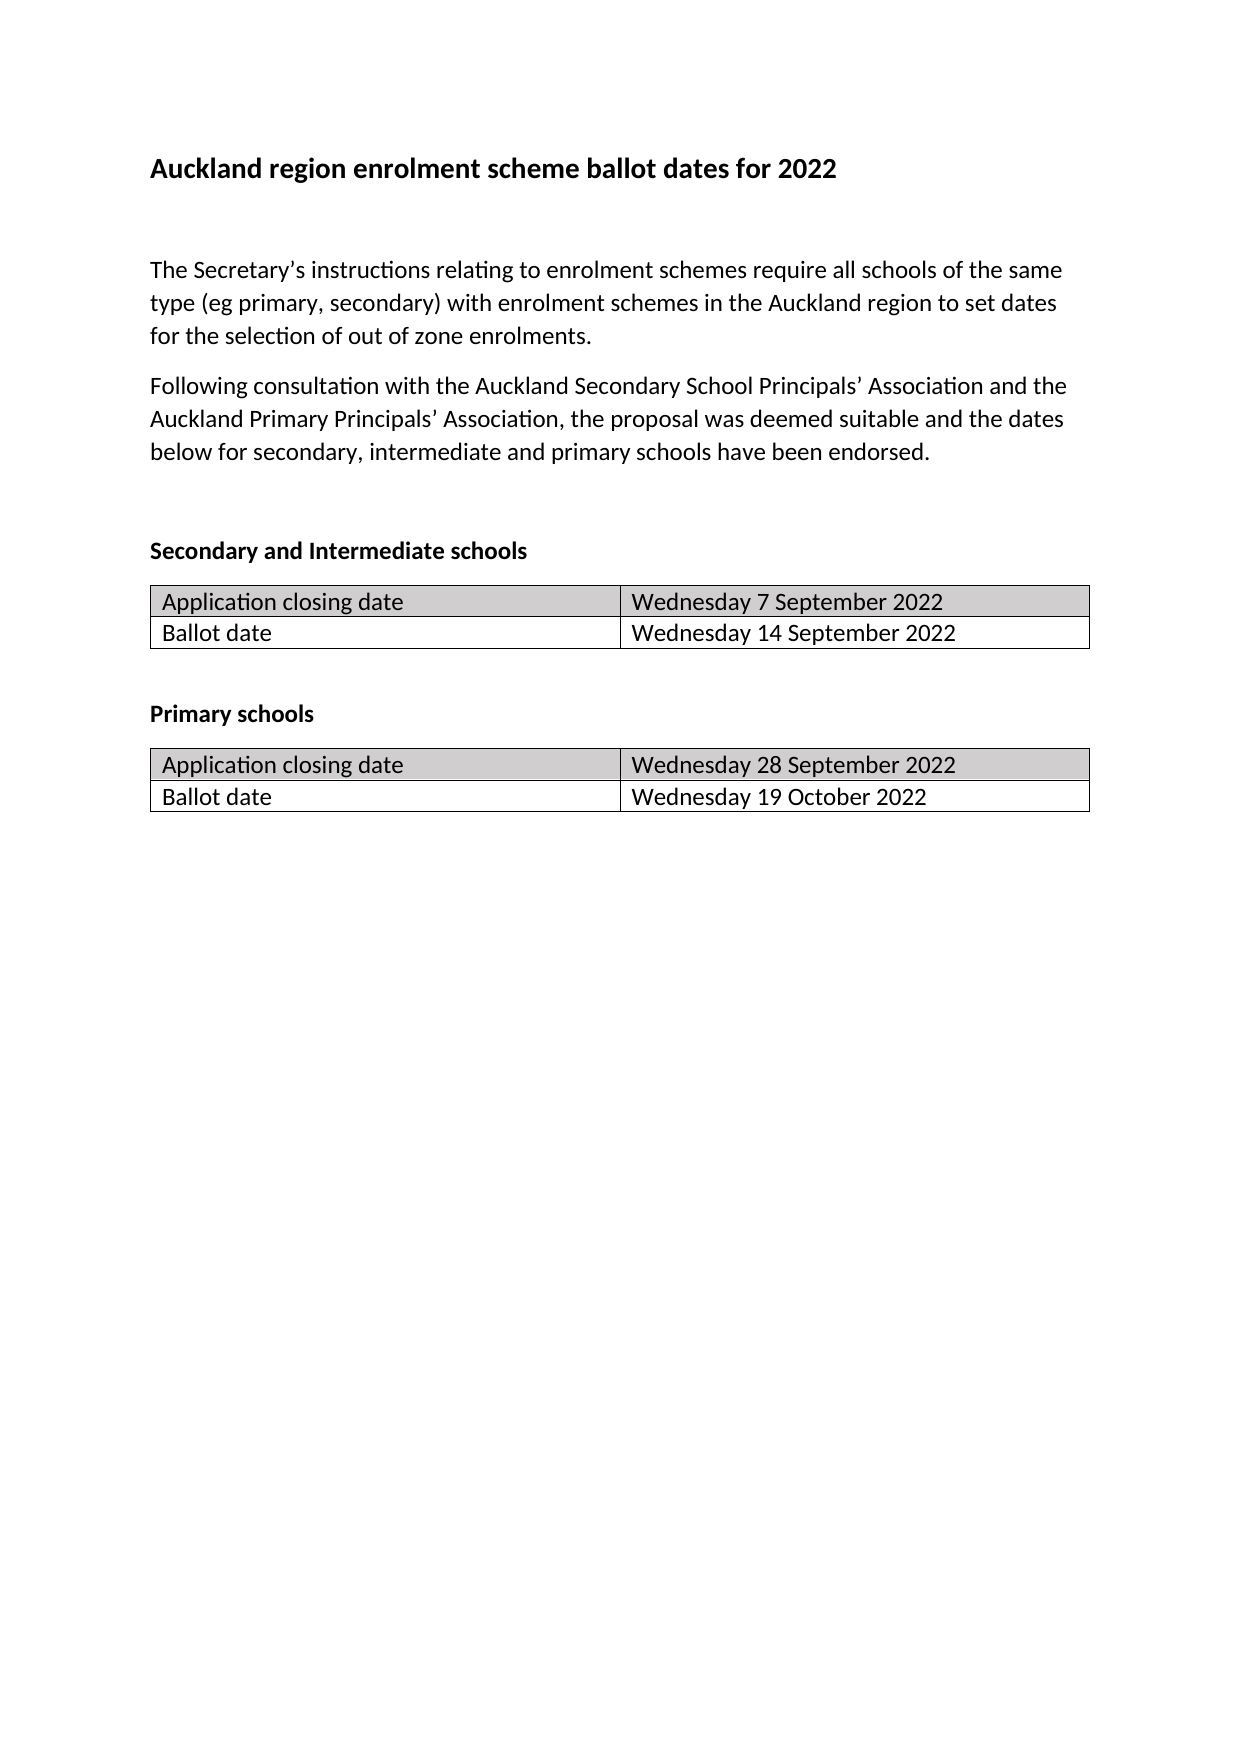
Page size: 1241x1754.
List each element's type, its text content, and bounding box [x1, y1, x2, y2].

table_header Wednesday 7 September 2022 [621, 586, 1089, 616]
text Secondary and Intermediate schools [150, 535, 1090, 566]
table_cell Wednesday 19 October 2022 [621, 781, 1089, 811]
text The Secretary’s instructions relating to enrolment schemes require all schools of the same type (eg primary, secondary) with enrolment schemes in the Auckland region to set dates for the selection of out of zone enrolments. [150, 255, 1090, 351]
table_cell Ballot date [151, 617, 620, 648]
table_header Application closing date [151, 749, 620, 779]
table_header Application closing date [151, 586, 620, 616]
text Primary schools [150, 698, 1090, 729]
table_header Wednesday 28 September 2022 [621, 749, 1089, 779]
text Auckland region enrolment scheme ballot dates for 2022 [150, 150, 1090, 186]
table_cell Ballot date [151, 781, 620, 811]
table_cell Wednesday 14 September 2022 [621, 617, 1089, 648]
text Following consultation with the Auckland Secondary School Principals’ Association and the Auckland Primary Principals’ Association, the proposal was deemed suitable and the dates below for secondary, intermediate and primary schools have been endorsed. [150, 370, 1090, 466]
